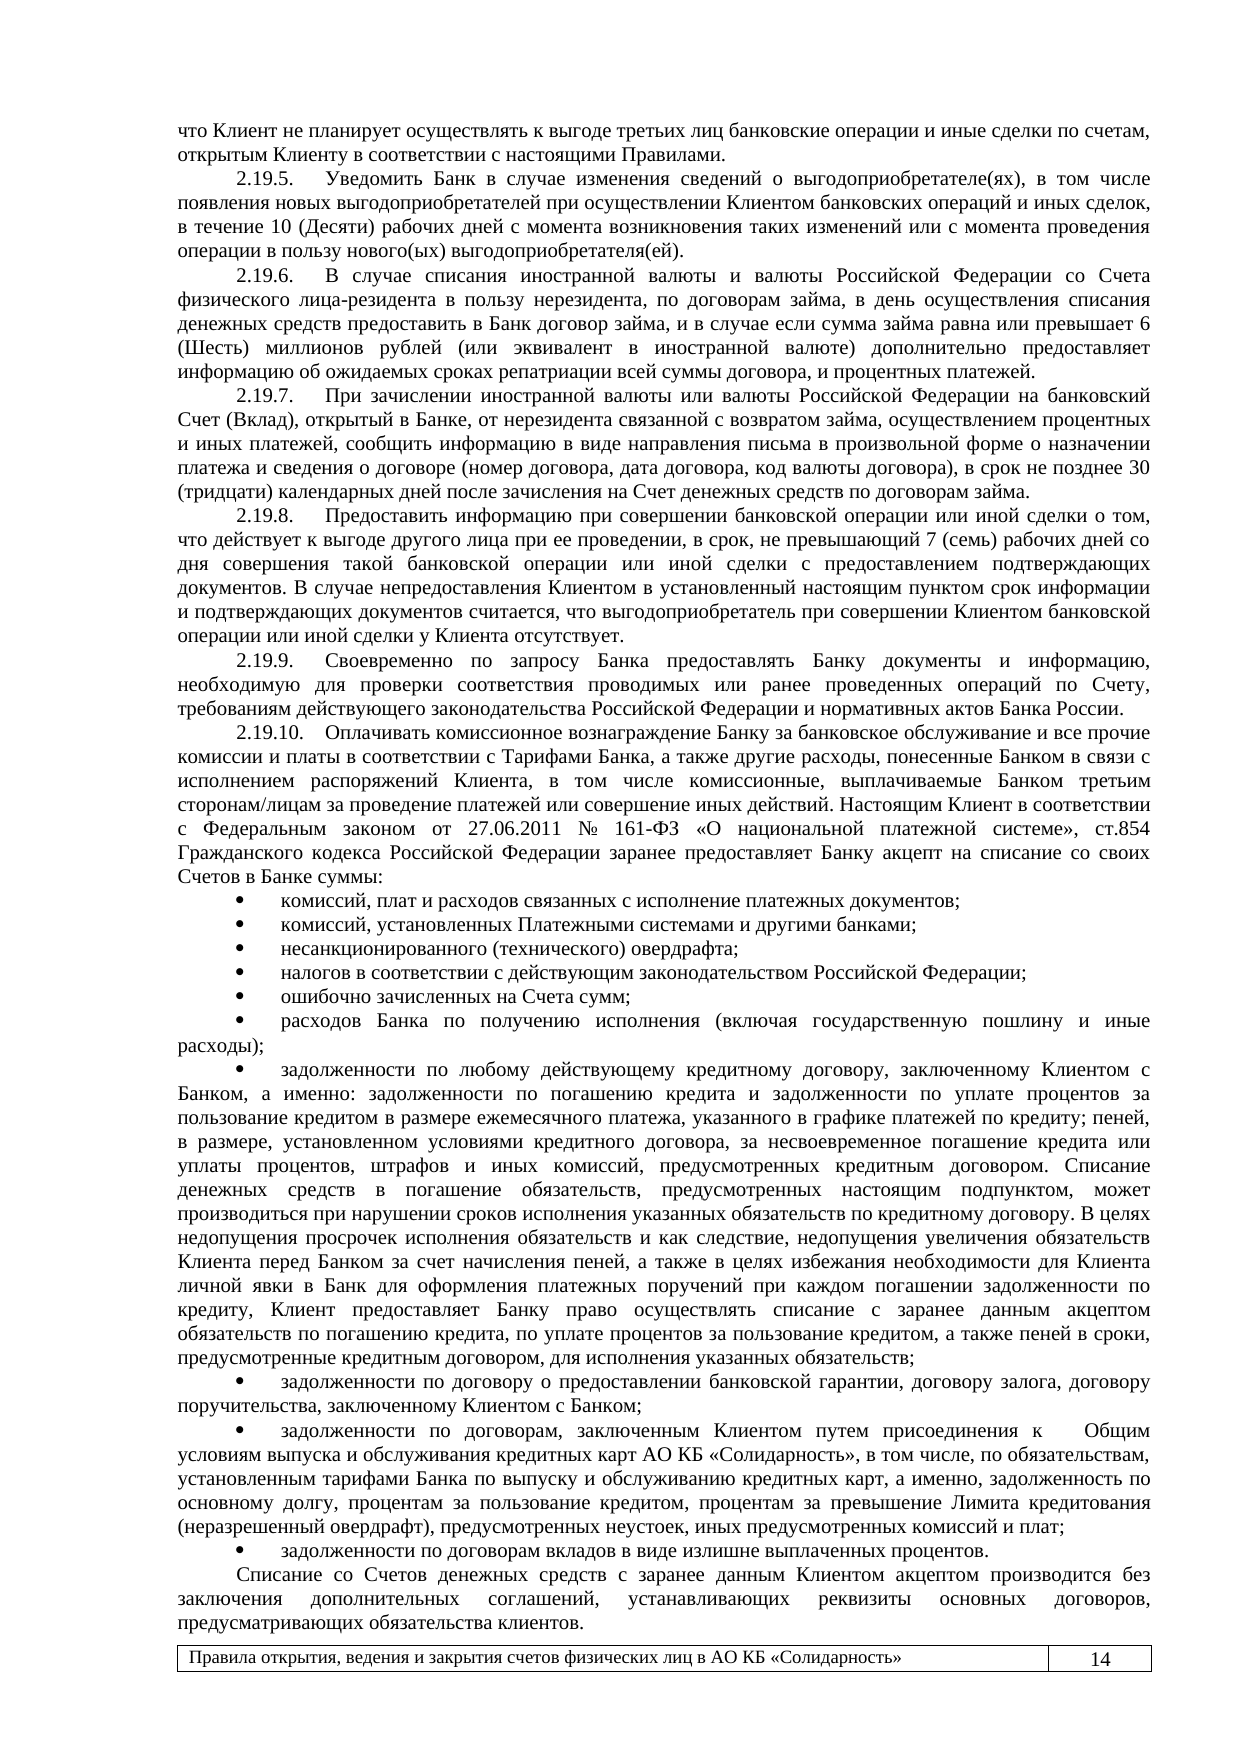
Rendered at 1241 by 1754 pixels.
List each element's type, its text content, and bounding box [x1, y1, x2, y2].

list ошибочно зачисленных на Счета сумм; [177, 984, 1152, 1008]
list Предоставить информацию при совершении банковской операции или иной сделки о том, что действует к выгоде другого лица при ее проведении, в срок, не превышающий 7 (семь) рабочих дней со дня совершения такой банковской операции или иной сделки с предоставлением подтверждающих документов. В случае непредоставления Клиентом в установленный настоящим пунктом срок информации и подтверждающих документов считается, что выгодоприобретатель при совершении Клиентом банковской операции или иной сделки у Клиента отсутствует. [177, 503, 1152, 647]
list комиссий, плат и расходов связанных с исполнение платежных документов; [177, 888, 1152, 912]
list задолженности по договору о предоставлении банковской гарантии, договору залога, договору поручительства, заключенному Клиентом с Банком; [177, 1369, 1152, 1417]
list комиссий, установленных Платежными системами и другими банками; [177, 912, 1152, 936]
list несанкционированного (технического) овердрафта; [177, 936, 1152, 960]
list Уведомить Банк в случае изменения сведений о выгодоприобретателе(ях), в том числе появления новых выгодоприобретателей при осуществлении Клиентом банковских операций и иных сделок, в течение 10 (Десяти) рабочих дней с момента возникновения таких изменений или с момента проведения операции в пользу нового(ых) выгодоприобретателя(ей). [177, 166, 1152, 262]
list задолженности по любому действующему кредитному договору, заключенному Клиентом с Банком, а именно: задолженности по погашению кредита и задолженности по уплате процентов за пользование кредитом в размере ежемесячного платежа, указанного в графике платежей по кредиту; пеней, в размере, установленном условиями кредитного договора, за несвоевременное погашение кредита или уплаты процентов, штрафов и иных комиссий, предусмотренных кредитным договором. Списание денежных средств в погашение обязательств, предусмотренных настоящим подпунктом, может производиться при нарушении сроков исполнения указанных обязательств по кредитному договору. В целях недопущения просрочек исполнения обязательств и как следствие, недопущения увеличения обязательств Клиента перед Банком за счет начисления пеней, а также в целях избежания необходимости для Клиента личной явки в Банк для оформления платежных поручений при каждом погашении задолженности по кредиту, Клиент предоставляет Банку право осуществлять списание с заранее данным акцептом обязательств по погашению кредита, по уплате процентов за пользование кредитом, а также пеней в сроки, предусмотренные кредитным договором, для исполнения указанных обязательств; [177, 1057, 1152, 1369]
list расходов Банка по получению исполнения (включая государственную пошлину и иные расходы); [177, 1008, 1152, 1057]
list Своевременно по запросу Банка предоставлять Банку документы и информацию, необходимую для проверки соответствия проводимых или ранее проведенных операций по Счету, требованиям действующего законодательства Российской Федерации и нормативных актов Банка России. [177, 647, 1152, 720]
list задолженности по договорам вкладов в виде излишне выплаченных процентов. [177, 1538, 1152, 1562]
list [177, 118, 1152, 166]
list При зачислении иностранной валюты или валюты Российской Федерации на банковский Счет (Вклад), открытый в Банке, от нерезидента связанной с возвратом займа, осуществлением процентных и иных платежей, сообщить информацию в виде направления письма в произвольной форме о назначении платежа и сведения о договоре (номер договора, дата договора, код валюты договора), в срок не позднее 30 (тридцати) календарных дней после зачисления на Счет денежных средств по договорам займа. [177, 383, 1152, 503]
list В случае списания иностранной валюты и валюты Российской Федерации со Счета физического лица-резидента в пользу нерезидента, по договорам займа, в день осуществления списания денежных средств предоставить в Банк договор займа, и в случае если сумма займа равна или превышает 6 (Шесть) миллионов рублей (или эквивалент в иностранной валюте) дополнительно предоставляет информацию об ожидаемых сроках репатриации всей суммы договора, и процентных платежей. [177, 262, 1152, 383]
list задолженности по договорам, заключенным Клиентом путем присоединения к Общим условиям выпуска и обслуживания кредитных карт АО КБ «Солидарность», в том числе, по обязательствам, установленным тарифами Банка по выпуску и обслуживанию кредитных карт, а именно, задолженность по основному долгу, процентам за пользование кредитом, процентам за превышение Лимита кредитования (неразрешенный овердрафт), предусмотренных неустоек, иных предусмотренных комиссий и плат; [177, 1417, 1152, 1538]
list налогов в соответствии с действующим законодательством Российской Федерации; [177, 960, 1152, 984]
list Оплачивать комиссионное вознаграждение Банку за банковское обслуживание и все прочие комиссии и платы в соответствии с Тарифами Банка, а также другие расходы, понесенные Банком в связи с исполнением распоряжений Клиента, в том числе комиссионные, выплачиваемые Банком третьим сторонам/лицам за проведение платежей или совершение иных действий. Настоящим Клиент в соответствии с Федеральным законом от 27.06.2011 № 161-ФЗ «О национальной платежной системе», ст.854 Гражданского кодекса Российской Федерации заранее предоставляет Банку акцепт на списание со своих Счетов в Банке суммы: [177, 720, 1152, 888]
text Списание со Счетов денежных средств с заранее данным Клиентом акцептом производится без заключения дополнительных соглашений, устанавливающих реквизиты основных договоров, предусматривающих обязательства клиентов. [177, 1562, 1152, 1634]
